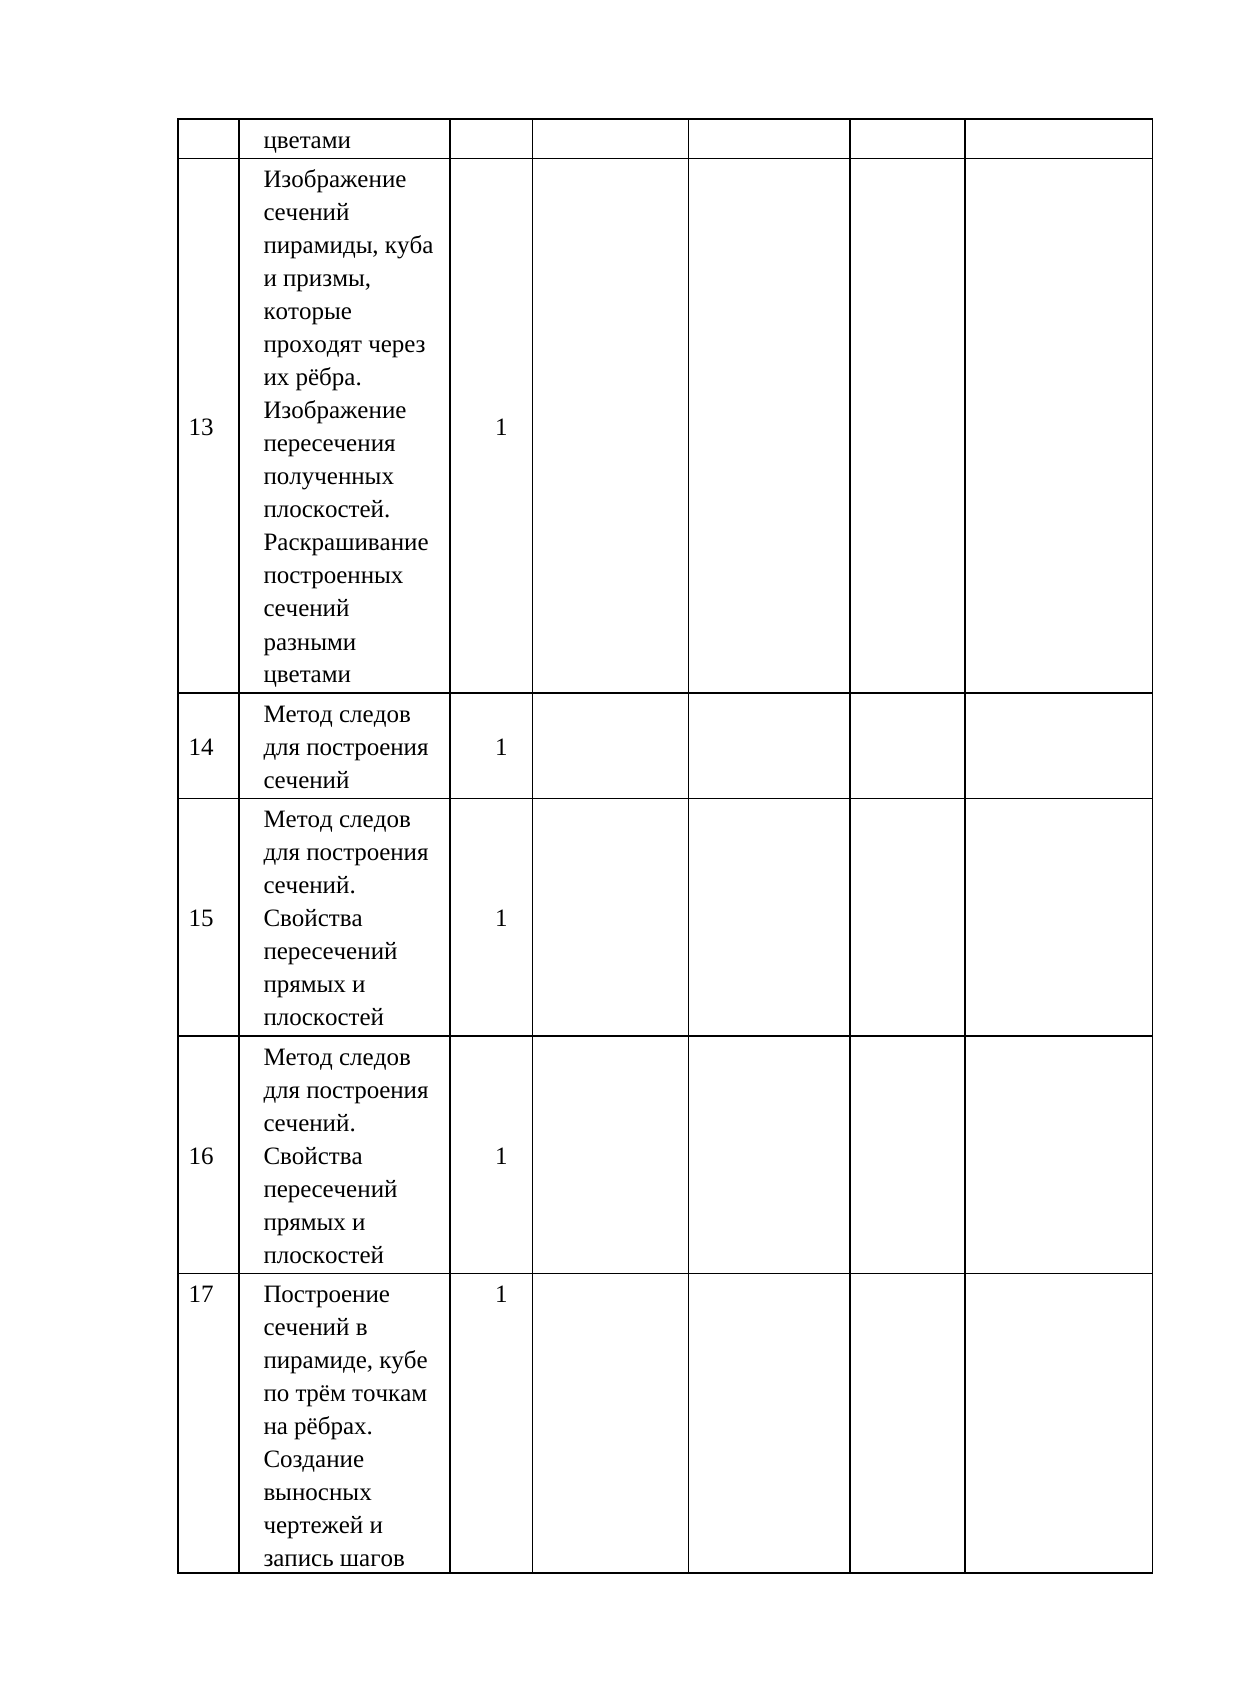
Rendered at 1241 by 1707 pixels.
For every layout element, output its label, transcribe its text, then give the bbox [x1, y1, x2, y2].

table_cell 1 [451, 799, 532, 1035]
table_cell 1 [451, 159, 532, 692]
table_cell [240, 120, 449, 157]
table_cell [533, 1037, 688, 1273]
table_cell [689, 120, 849, 157]
table_cell 16 [179, 1037, 238, 1273]
table_cell 15 [179, 799, 238, 1035]
table_cell 1 [451, 694, 532, 798]
table_cell [966, 799, 1152, 1035]
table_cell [240, 1274, 449, 1572]
table_cell [851, 159, 964, 692]
table_cell 1 [451, 1274, 532, 1572]
table_cell 12 [179, 120, 238, 157]
table_cell 14 [179, 694, 238, 798]
table_cell [689, 159, 849, 692]
table_cell [851, 694, 964, 798]
table_cell [533, 120, 688, 157]
table_cell Метод следов для построения сечений [240, 694, 449, 798]
table_cell 1 [451, 1037, 532, 1273]
table_cell [966, 159, 1152, 692]
table_cell [689, 694, 849, 798]
table_cell [689, 1274, 849, 1572]
table_cell [851, 1274, 964, 1572]
table_cell Метод следов для построения сечений. Свойства пересечений прямых и плоскостей [240, 1037, 449, 1273]
table_cell [851, 1037, 964, 1273]
table_cell 13 [179, 159, 238, 692]
table_cell [533, 694, 688, 798]
table_cell [533, 159, 688, 692]
table_cell [966, 1274, 1152, 1572]
table_cell [689, 799, 849, 1035]
table_cell 17 [179, 1274, 238, 1572]
table_cell [966, 120, 1152, 157]
table_cell [689, 1037, 849, 1273]
table_cell 1 [451, 120, 532, 157]
table_cell [533, 1274, 688, 1572]
table_cell [966, 1037, 1152, 1273]
table_cell [851, 799, 964, 1035]
table_cell Метод следов для построения сечений. Свойства пересечений прямых и плоскостей [240, 799, 449, 1035]
table_cell [851, 120, 964, 157]
table_cell [533, 799, 688, 1035]
table_cell [966, 694, 1152, 798]
